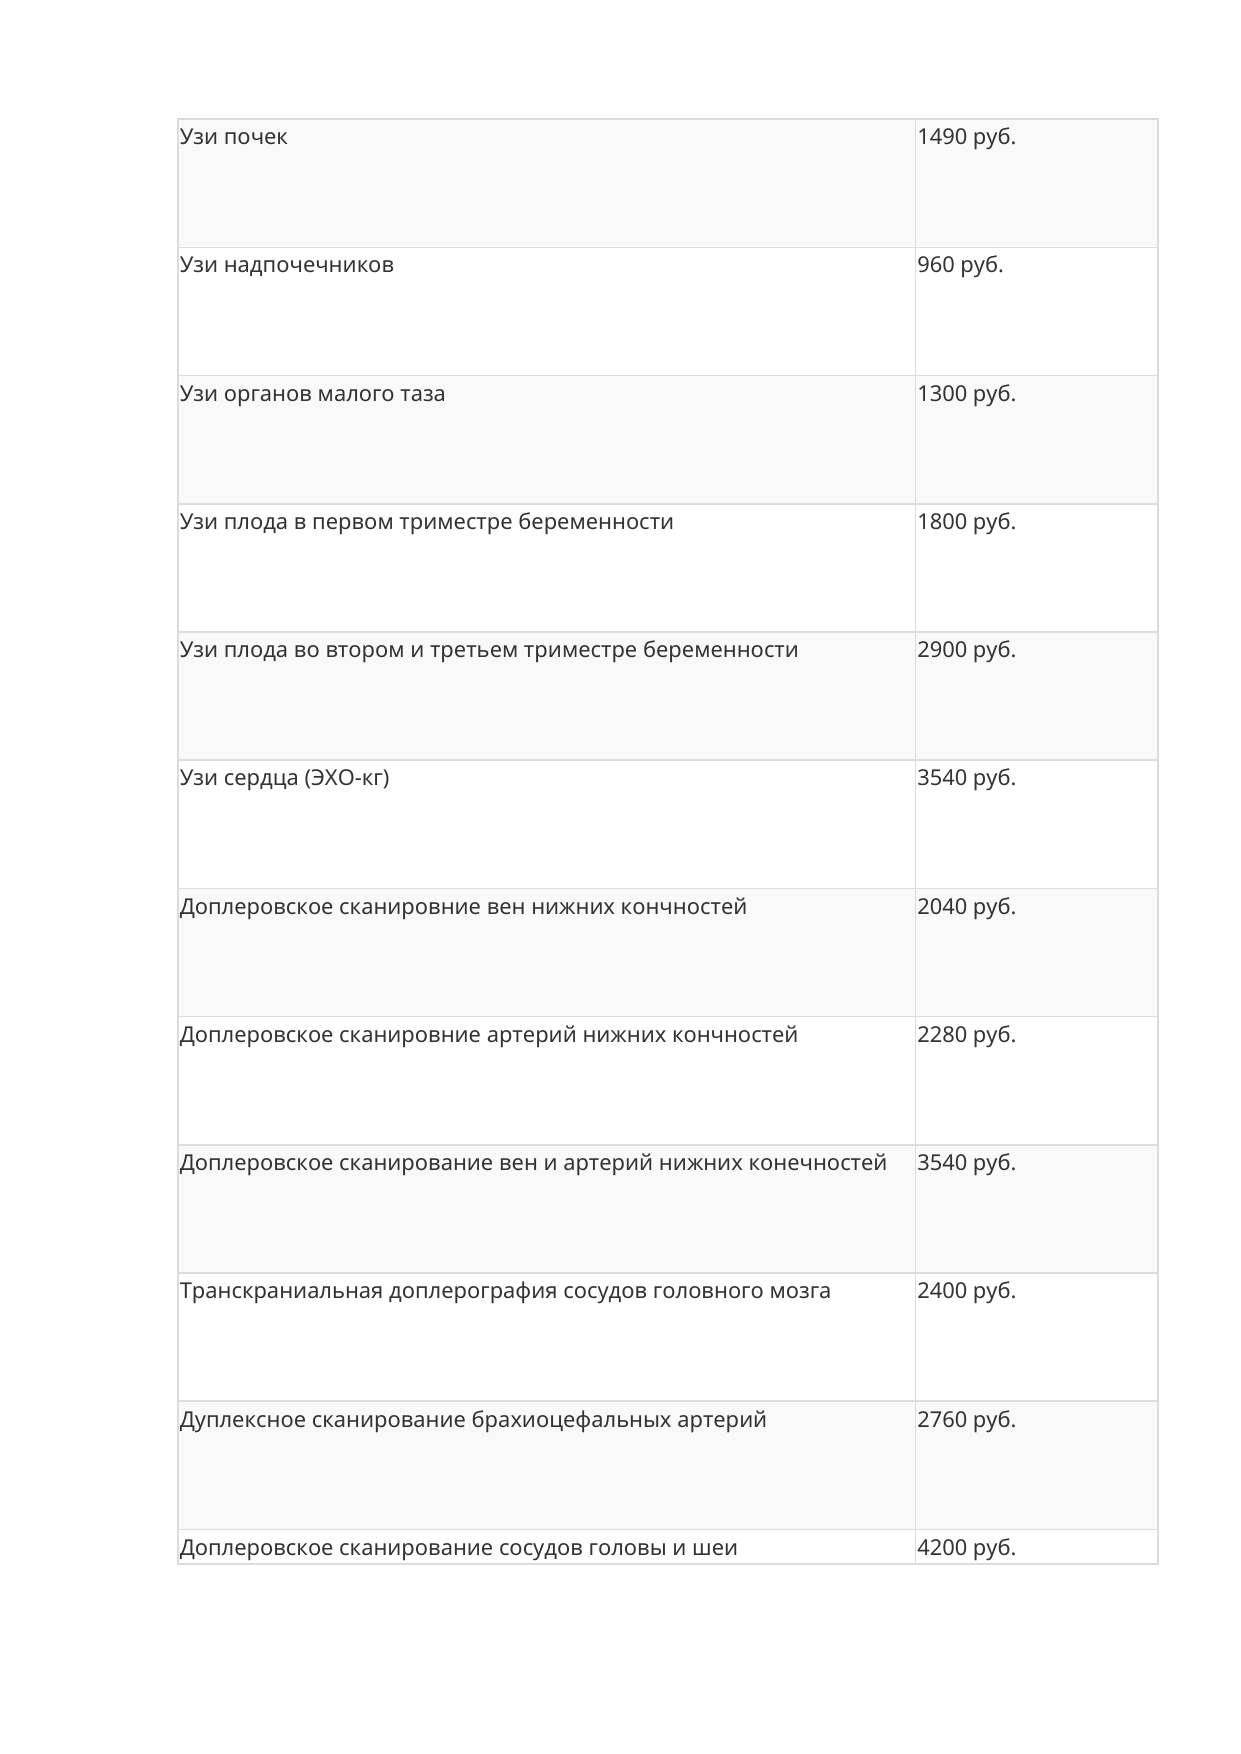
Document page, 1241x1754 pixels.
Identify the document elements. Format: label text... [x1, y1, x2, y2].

table_cell Транскраниальная доплерография сосудов головного мозга [179, 1274, 915, 1400]
table_cell Узи надпочечников [179, 248, 915, 374]
table_cell 1800 руб. [916, 505, 1157, 631]
table_cell 2760 руб. [916, 1402, 1157, 1529]
table_cell 1490 руб. [916, 120, 1157, 246]
table_cell 960 руб. [916, 248, 1157, 374]
table_cell Доплеровское сканировние артерий нижних кончностей [179, 1017, 915, 1144]
table_cell Узи плода во втором и третьем триместре беременности [179, 633, 915, 759]
table_cell Узи сердца (ЭХО-кг) [179, 761, 915, 887]
table_cell 3540 руб. [916, 1146, 1157, 1272]
table_cell 1300 руб. [916, 376, 1157, 503]
table_cell 2900 руб. [916, 633, 1157, 759]
table_cell Доплеровское сканирование вен и артерий нижних конечностей [179, 1146, 915, 1272]
table_cell 2280 руб. [916, 1017, 1157, 1144]
table_cell Доплеровское сканировние вен нижних кончностей [179, 889, 915, 1016]
table_cell 4200 руб. [916, 1530, 1157, 1563]
table_cell 2040 руб. [916, 889, 1157, 1016]
table_cell Узи органов малого таза [179, 376, 915, 503]
table_cell Узи плода в первом триместре беременности [179, 505, 915, 631]
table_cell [179, 1530, 915, 1563]
table_cell Дуплексное сканирование брахиоцефальных артерий [179, 1402, 915, 1529]
table_cell 3540 руб. [916, 761, 1157, 887]
table_cell Узи почек [179, 120, 915, 246]
table_cell 2400 руб. [916, 1274, 1157, 1400]
